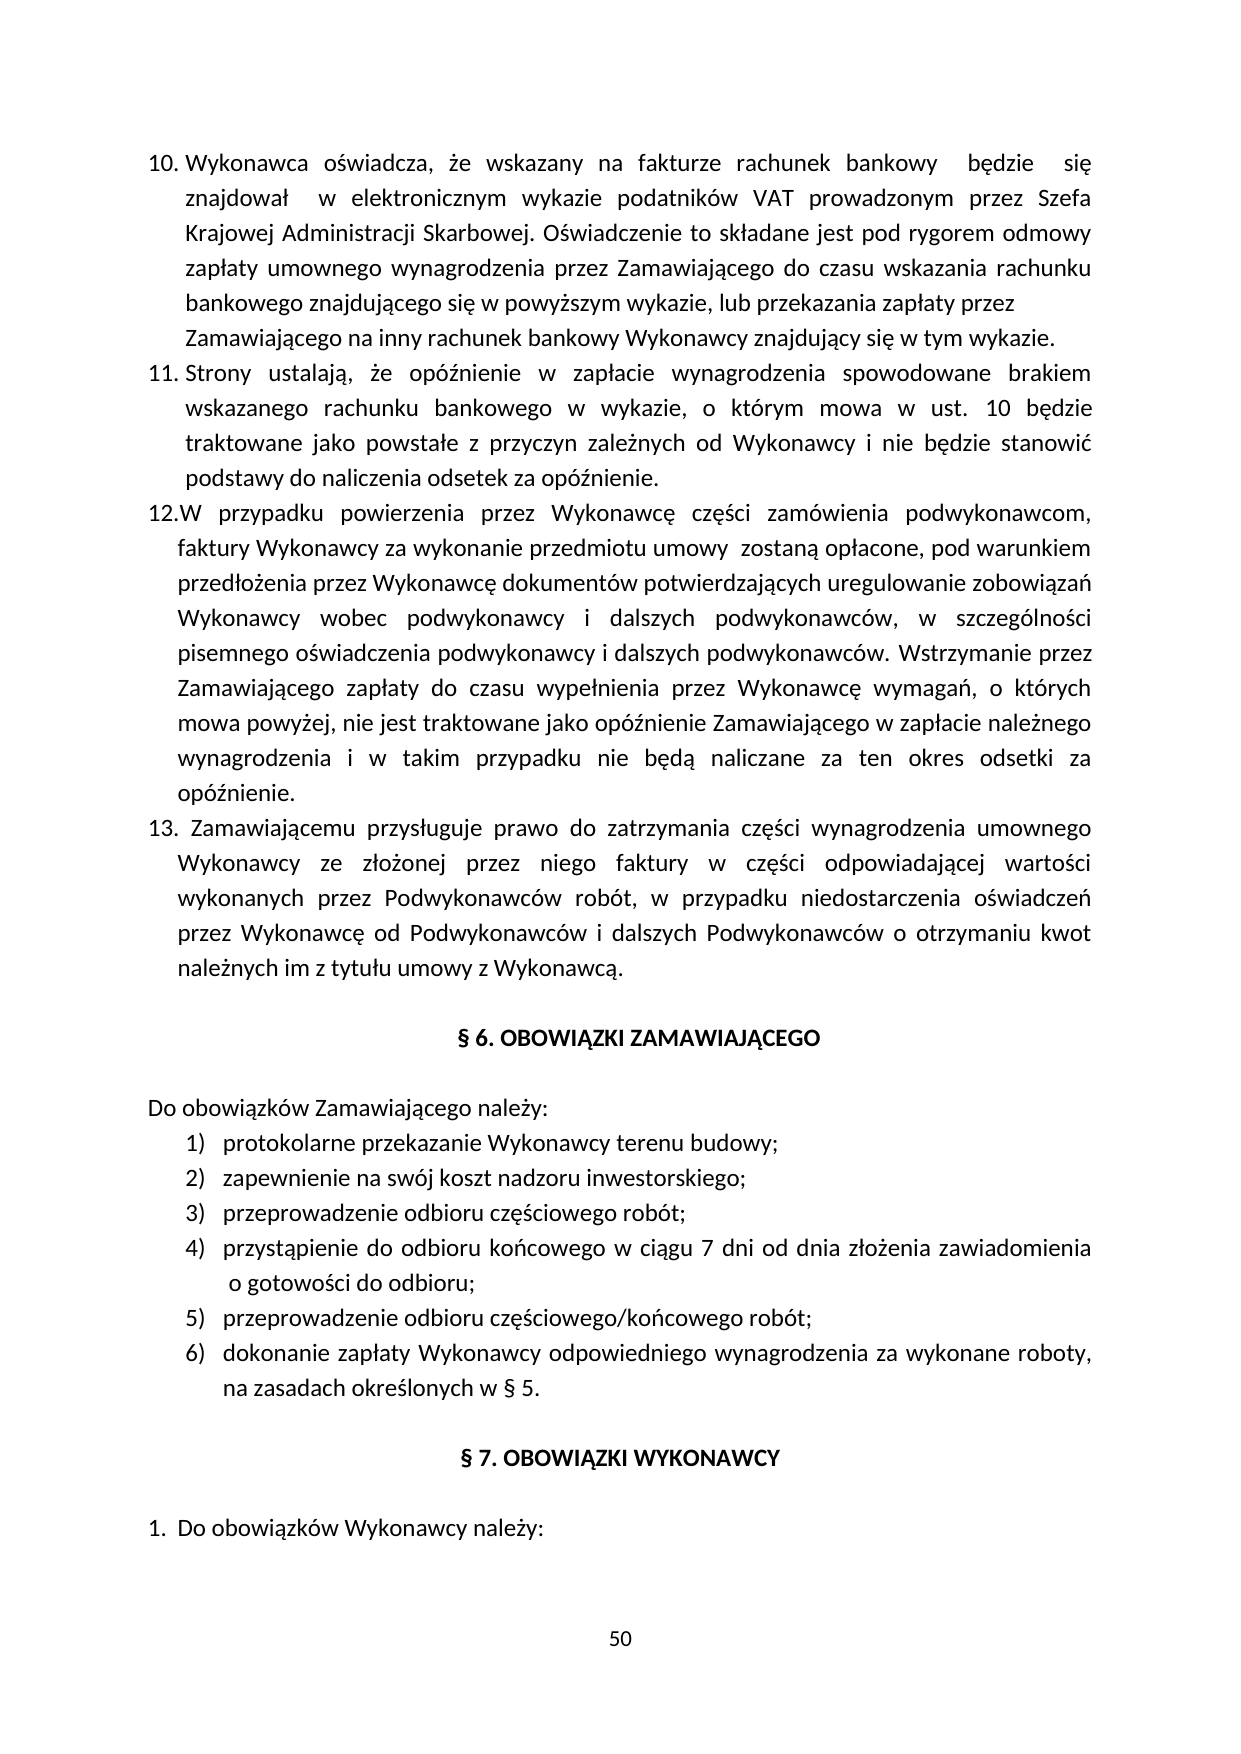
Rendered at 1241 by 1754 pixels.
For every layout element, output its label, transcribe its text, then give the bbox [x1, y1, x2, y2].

list przystąpienie do odbioru końcowego w ciągu 7 dni od dnia złożenia zawiadomienia o gotowości do odbioru; [185, 1233, 1093, 1298]
list Strony ustalają, że opóźnienie w zapłacie wynagrodzenia spowodowane brakiem wskazanego rachunku bankowego w wykazie, o którym mowa w ust. 10 będzie traktowane jako powstałe z przyczyn zależnych od Wykonawcy i nie będzie stanowić podstawy do naliczenia odsetek za opóźnienie. [148, 358, 1093, 493]
text 13. Zamawiającemu przysługuje prawo do zatrzymania części wynagrodzenia umownego Wykonawcy ze złożonej przez niego faktury w części odpowiadającej wartości wykonanych przez Podwykonawców robót, w przypadku niedostarczenia oświadczeń przez Wykonawcę od Podwykonawców i dalszych Podwykonawców o otrzymaniu kwot należnych im z tytułu umowy z Wykonawcą. [148, 813, 1093, 983]
list Wykonawca oświadcza, że wskazany na fakturze rachunek bankowy będzie się znajdował w elektronicznym wykazie podatników VAT prowadzonym przez Szefa Krajowej Administracji Skarbowej. Oświadczenie to składane jest pod rygorem odmowy zapłaty umownego wynagrodzenia przez Zamawiającego do czasu wskazania rachunku bankowego znajdującego się w powyższym wykazie, lub przekazania zapłaty przez [148, 148, 1093, 318]
text 12.W przypadku powierzenia przez Wykonawcę części zamówienia podwykonawcom, faktury Wykonawcy za wykonanie przedmiotu umowy zostaną opłacone, pod warunkiem przedłożenia przez Wykonawcę dokumentów potwierdzających uregulowanie zobowiązań Wykonawcy wobec podwykonawcy i dalszych podwykonawców, w szczególności pisemnego oświadczenia podwykonawcy i dalszych podwykonawców. Wstrzymanie przez Zamawiającego zapłaty do czasu wypełnienia przez Wykonawcę wymagań, o których mowa powyżej, nie jest traktowane jako opóźnienie Zamawiającego w zapłacie należnego wynagrodzenia i w takim przypadku nie będą naliczane za ten okres odsetki za opóźnienie. [148, 498, 1093, 808]
list przeprowadzenie odbioru częściowego/końcowego robót; [185, 1303, 1093, 1333]
text Zamawiającego na inny rachunek bankowy Wykonawcy znajdujący się w tym wykazie. [185, 323, 1093, 353]
list protokolarne przekazanie Wykonawcy terenu budowy; [185, 1128, 1093, 1158]
list dokonanie zapłaty Wykonawcy odpowiedniego wynagrodzenia za wykonane roboty, na zasadach określonych w § 5. [185, 1338, 1093, 1403]
text § 7. OBOWIĄZKI WYKONAWCY [148, 1443, 1093, 1473]
text § 6. OBOWIĄZKI ZAMAWIAJĄCEGO [185, 1023, 1093, 1053]
text Do obowiązków Zamawiającego należy: [148, 1093, 1093, 1123]
list zapewnienie na swój koszt nadzoru inwestorskiego; [185, 1163, 1093, 1193]
list przeprowadzenie odbioru częściowego robót; [185, 1198, 1093, 1228]
list Do obowiązków Wykonawcy należy: [148, 1513, 1093, 1543]
